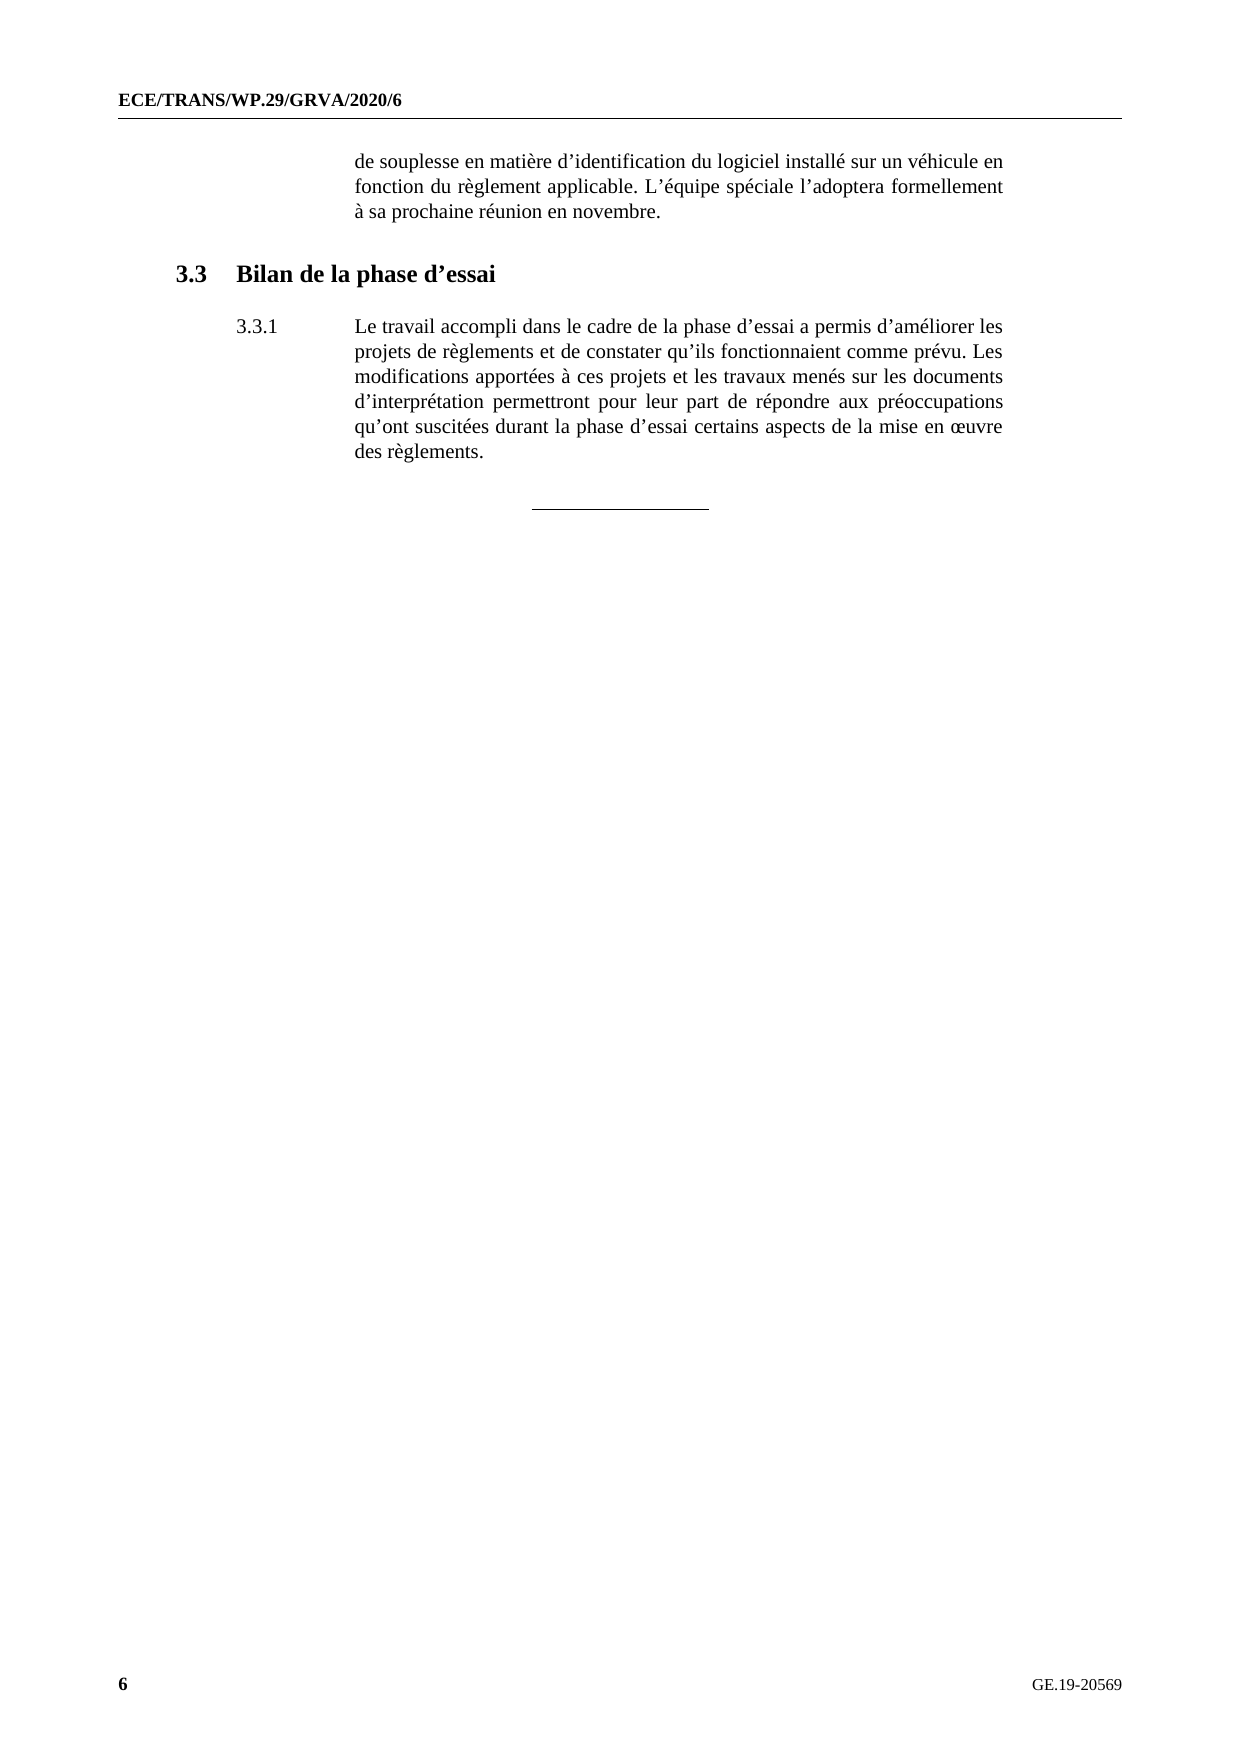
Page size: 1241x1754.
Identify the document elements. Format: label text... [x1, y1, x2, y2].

text 3.3.1 Le travail accompli dans le cadre de la phase d’essai a permis d’améliorer les projets de règlements et de constater qu’ils fonctionnaient comme prévu. Les modifications apportées à ces projets et les travaux menés sur les documents d’interprétation permettront pour leur part de répondre aux préoccupations qu’ont suscitées durant la phase d’essai certains aspects de la mise en œuvre des règlements. [236, 313, 1004, 463]
text 3.3 Bilan de la phase d’essai [118, 260, 1004, 288]
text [236, 148, 1004, 223]
